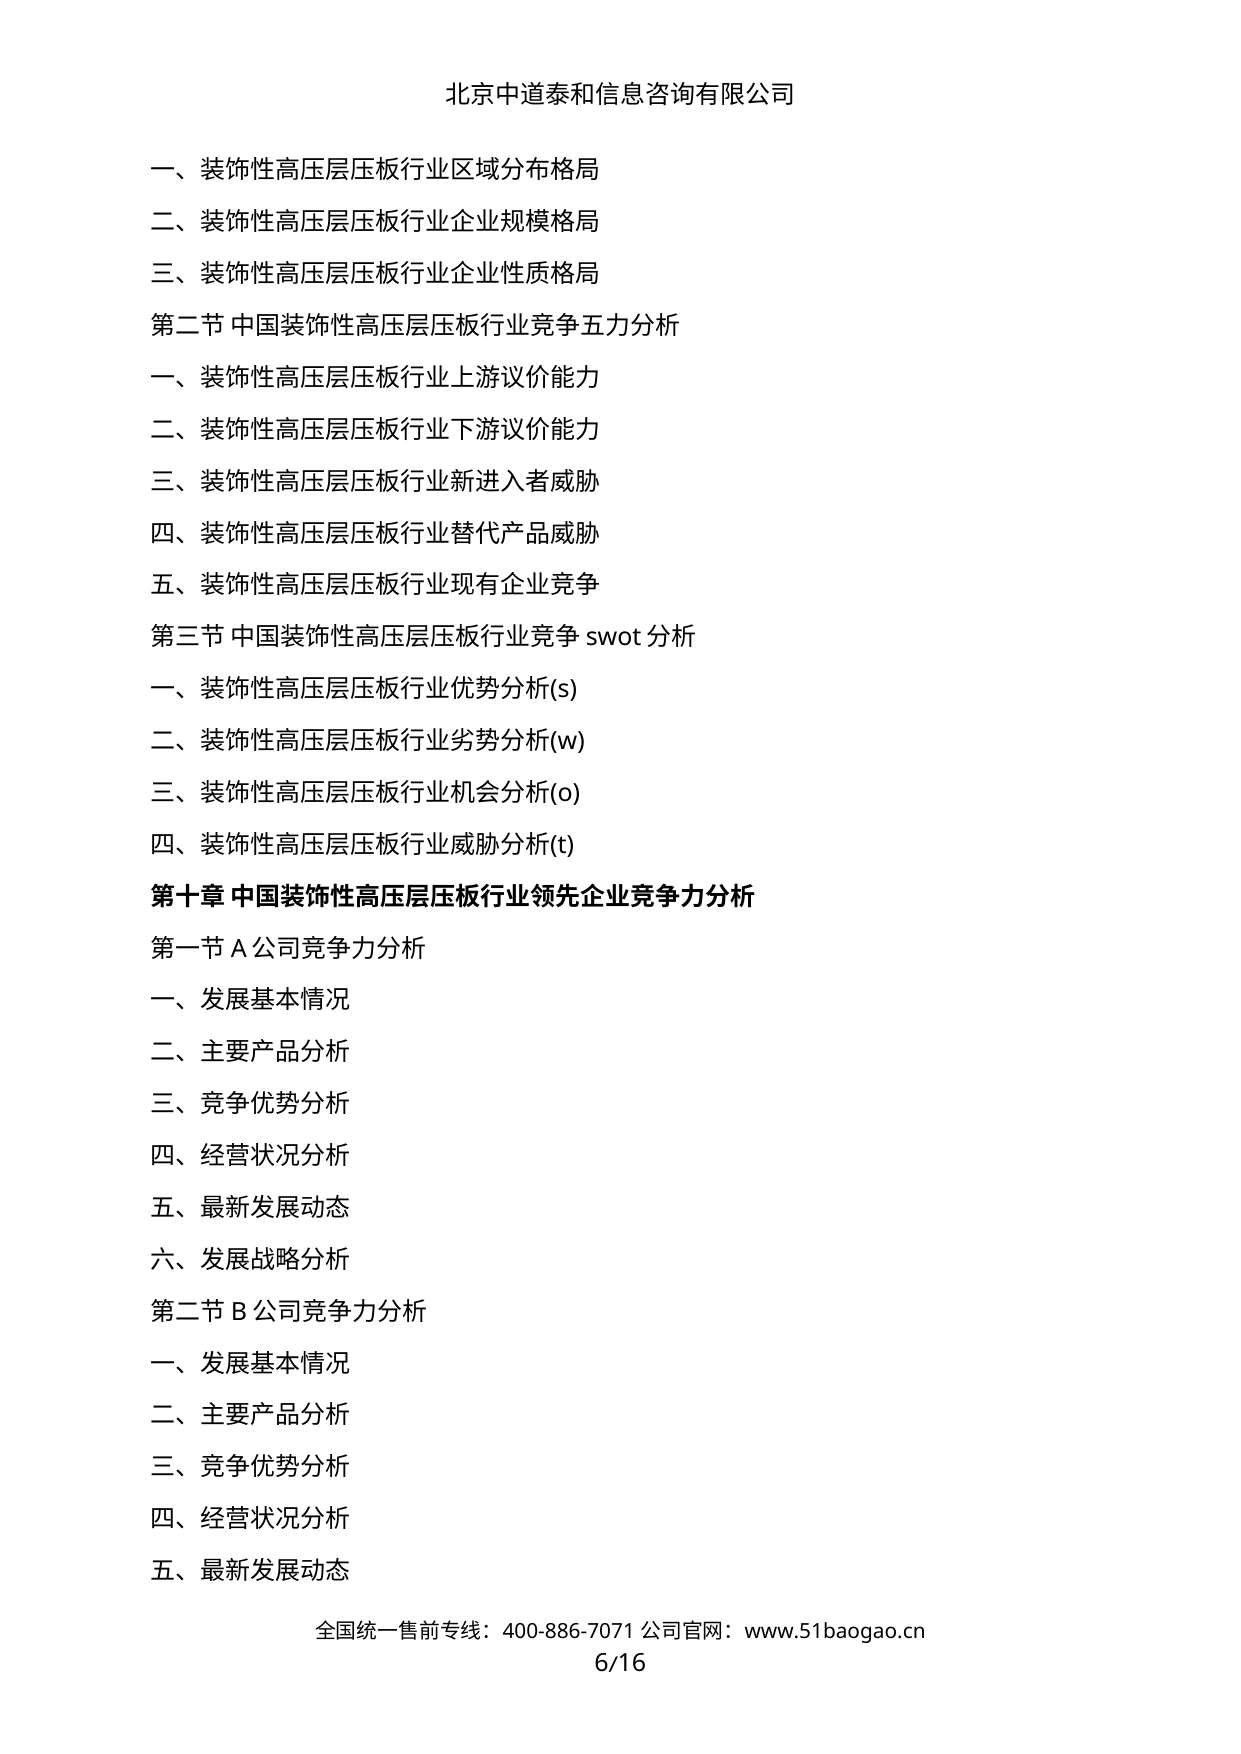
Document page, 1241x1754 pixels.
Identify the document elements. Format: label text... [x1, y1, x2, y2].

text 三、竞争优势分析 [150, 1447, 1090, 1483]
text 一、装饰性高压层压板行业上游议价能力 [150, 357, 1090, 394]
text 四、经营状况分析 [150, 1136, 1090, 1172]
text 三、装饰性高压层压板行业新进入者威胁 [150, 461, 1090, 497]
text 二、主要产品分析 [150, 1395, 1090, 1431]
text 三、装饰性高压层压板行业机会分析(o) [150, 772, 1090, 809]
text 四、经营状况分析 [150, 1499, 1090, 1535]
text 第二节 中国装饰性高压层压板行业竞争五力分析 [150, 306, 1090, 342]
text 二、装饰性高压层压板行业劣势分析(w) [150, 721, 1090, 757]
text 六、发展战略分析 [150, 1239, 1090, 1276]
text 第十章 中国装饰性高压层压板行业领先企业竞争力分析 [150, 876, 1090, 912]
text 第三节 中国装饰性高压层压板行业竞争swot分析 [150, 617, 1090, 653]
text 第一节 A公司竞争力分析 [150, 928, 1090, 964]
text 三、竞争优势分析 [150, 1084, 1090, 1120]
text 四、装饰性高压层压板行业威胁分析(t) [150, 824, 1090, 861]
text 一、装饰性高压层压板行业优势分析(s) [150, 669, 1090, 705]
text 五、装饰性高压层压板行业现有企业竞争 [150, 565, 1090, 601]
text 二、装饰性高压层压板行业企业规模格局 [150, 202, 1090, 238]
text 第二节 B公司竞争力分析 [150, 1291, 1090, 1327]
text 五、最新发展动态 [150, 1551, 1090, 1587]
text 一、装饰性高压层压板行业区域分布格局 [150, 150, 1090, 186]
text 二、装饰性高压层压板行业下游议价能力 [150, 409, 1090, 446]
text 一、发展基本情况 [150, 1343, 1090, 1379]
text 二、主要产品分析 [150, 1032, 1090, 1068]
text 四、装饰性高压层压板行业替代产品威胁 [150, 513, 1090, 549]
text 一、发展基本情况 [150, 980, 1090, 1016]
text 三、装饰性高压层压板行业企业性质格局 [150, 254, 1090, 290]
text 五、最新发展动态 [150, 1187, 1090, 1224]
